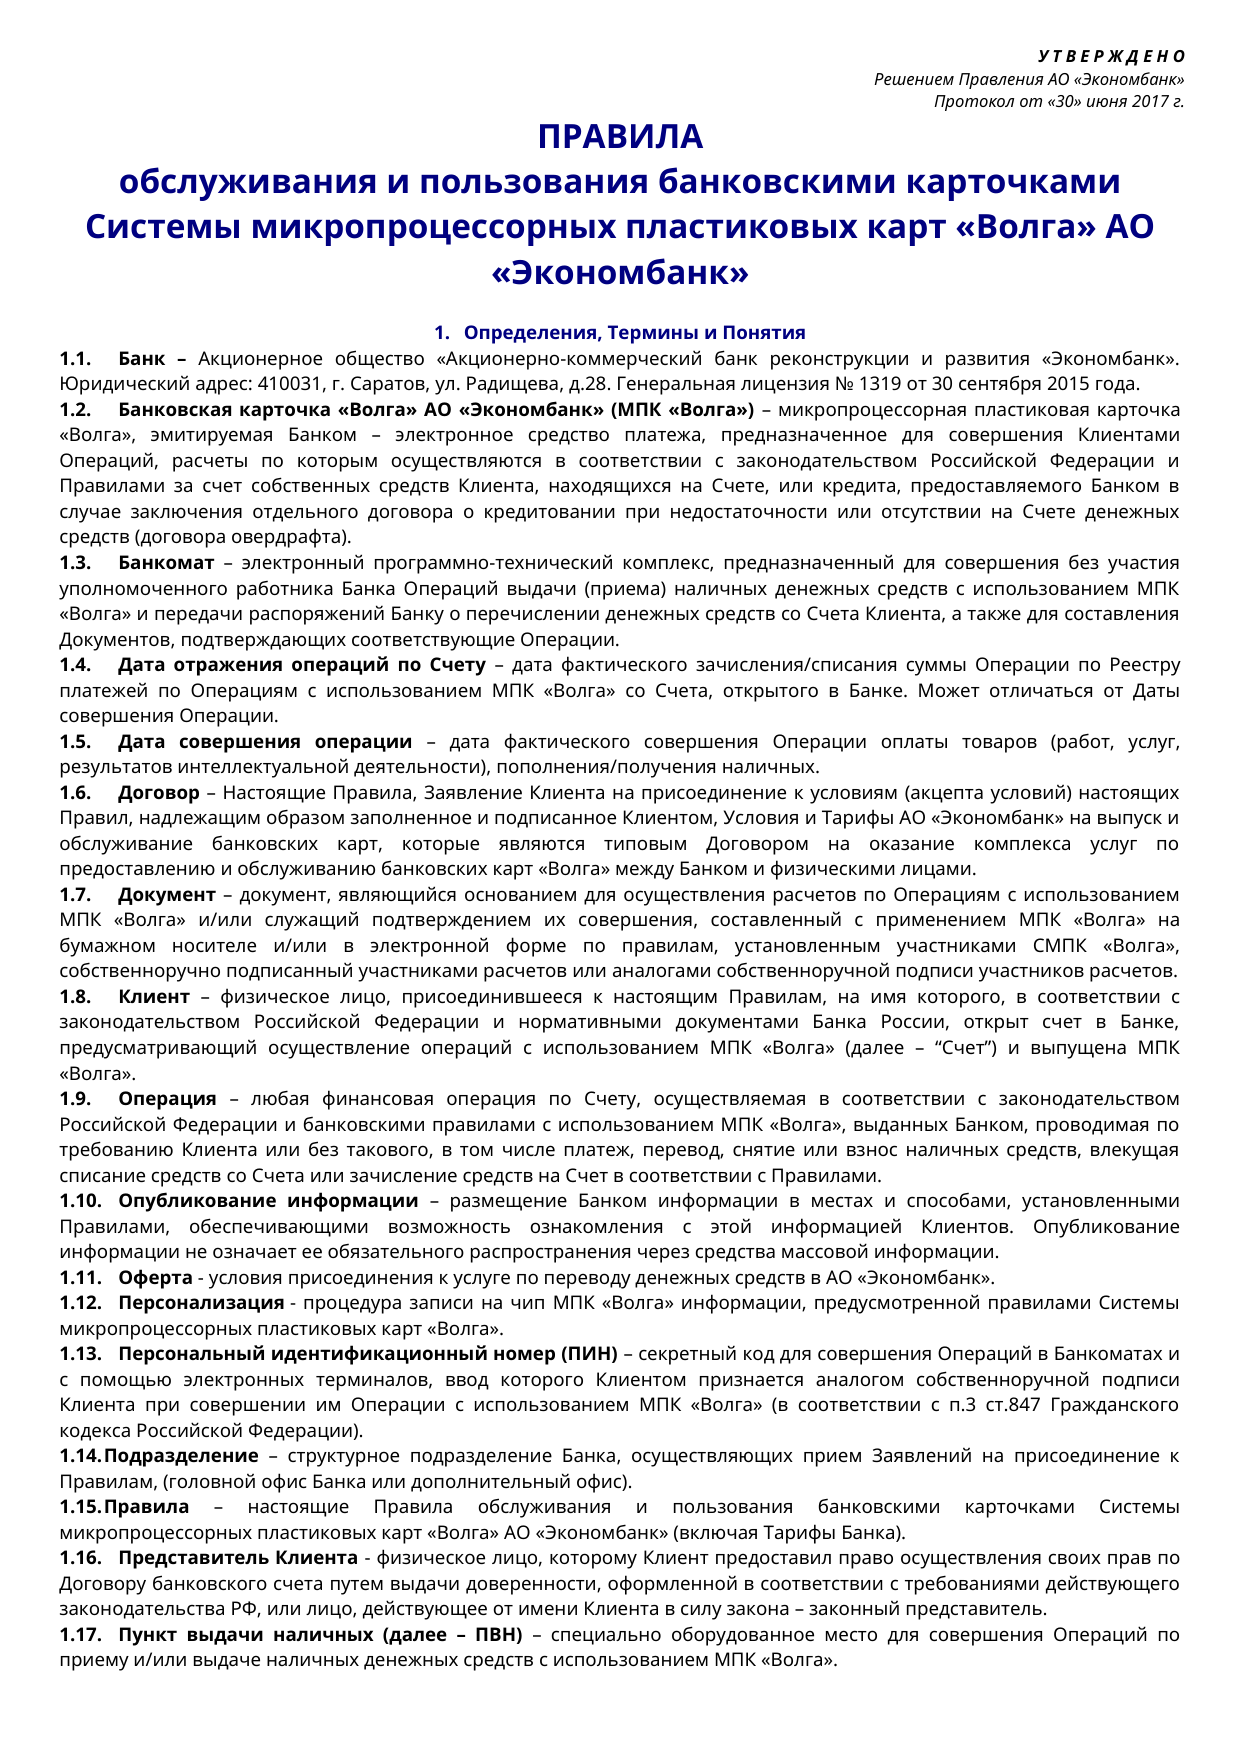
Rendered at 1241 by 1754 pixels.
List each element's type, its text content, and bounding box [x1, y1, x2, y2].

table_cell Решением Правления АО «Экономбанк» [207, 67, 1196, 90]
list Банк – Акционерное общество «Акционерно-коммерческий банк реконструкции и развития «Экономбанк». Юридический адрес: 410031, г. Саратов, ул. Радищева, д.28. Генеральная лицензия № 1319 от 30 сентября 2015 года. [59, 345, 1181, 396]
list Персональный идентификационный номер (ПИН) – секретный код для совершения Операций в Банкоматах и с помощью электронных терминалов, ввод которого Клиентом признается аналогом собственноручной подписи Клиента при совершении им Операции с использованием МПК «Волга» (в соответствии с п.3 ст.847 Гражданского кодекса Российской Федерации). [59, 1341, 1181, 1443]
table_cell Протокол от «30» июня 2017 г. [207, 90, 1196, 112]
list Подразделение – структурное подразделение Банка, осуществляющих прием Заявлений на присоединение к Правилам, (головной офис Банка или дополнительный офис). [59, 1443, 1181, 1494]
list Правила – настоящие Правила обслуживания и пользования банковскими карточками Системы микропроцессорных пластиковых карт «Волга» АО «Экономбанк» (включая Тарифы Банка). [59, 1494, 1181, 1545]
table_header У Т В Е Р Ж Д Е Н О [207, 44, 1196, 67]
list Договор – Настоящие Правила, Заявление Клиента на присоединение к условиям (акцепта условий) настоящих Правил, надлежащим образом заполненное и подписанное Клиентом, Условия и Тарифы АО «Экономбанк» на выпуск и обслуживание банковских карт, которые являются типовым Договором на оказание комплекса услуг по предоставлению и обслуживанию банковских карт «Волга» между Банком и физическими лицами. [59, 779, 1181, 881]
list Представитель Клиента - физическое лицо, которому Клиент предоставил право осуществления своих прав по Договору банковского счета путем выдачи доверенности, оформленной в соответствии с требованиями действующего законодательства РФ, или лицо, действующее от имени Клиента в силу закона – законный представитель. [59, 1545, 1181, 1621]
list Персонализация - процедура записи на чип МПК «Волга» информации, предусмотренной правилами Системы микропроцессорных пластиковых карт «Волга». [59, 1289, 1181, 1341]
list Банковская карточка «Волга» АО «Экономбанк» (МПК «Волга») – микропроцессорная пластиковая карточка «Волга», эмитируемая Банком – электронное средство платежа, предназначенное для совершения Клиентами Операций, расчеты по которым осуществляются в соответствии с законодательством Российской Федерации и Правилами за счет собственных средств Клиента, находящихся на Счете, или кредита, предоставляемого Банком в случае заключения отдельного договора о кредитовании при недостаточности или отсутствии на Счете денежных средств (договора овердрафта). [59, 396, 1181, 549]
list Клиент – физическое лицо, присоединившееся к настоящим Правилам, на имя которого, в соответствии с законодательством Российской Федерации и нормативными документами Банка России, открыт счет в Банке, предусматривающий осуществление операций с использованием МПК «Волга» (далее – “Счет”) и выпущена МПК «Волга». [59, 983, 1181, 1085]
list Дата совершения операции – дата фактического совершения Операции оплаты товаров (работ, услуг, результатов интеллектуальной деятельности), пополнения/получения наличных. [59, 728, 1181, 779]
list Пункт выдачи наличных (далее – ПВН) – специально оборудованное место для совершения Операций по приему и/или выдаче наличных денежных средств с использованием МПК «Волга». [59, 1621, 1181, 1672]
list Банкомат – электронный программно-технический комплекс, предназначенный для совершения без участия уполномоченного работника Банка Операций выдачи (приема) наличных денежных средств с использованием МПК «Волга» и передачи распоряжений Банку о перечислении денежных средств со Счета Клиента, а также для составления Документов, подтверждающих соответствующие Операции. [59, 549, 1181, 651]
subtitle Определения, Термины и Понятия [59, 320, 1181, 345]
list Оферта - условия присоединения к услуге по переводу денежных средств в АО «Экономбанк». [59, 1264, 1181, 1289]
text обслуживания и пользования банковскими карточками Системы микропроцессорных пластиковых карт «Волга» АО «Экономбанк» [59, 158, 1181, 294]
list Документ – документ, являющийся основанием для осуществления расчетов по Операциям с использованием МПК «Волга» и/или служащий подтверждением их совершения, составленный с применением МПК «Волга» на бумажном носителе и/или в электронной форме по правилам, установленным участниками СМПК «Волга», собственноручно подписанный участниками расчетов или аналогами собственноручной подписи участников расчетов. [59, 881, 1181, 983]
text ПРАВИЛА [59, 112, 1181, 158]
list Опубликование информации – размещение Банком информации в местах и способами, установленными Правилами, обеспечивающими возможность ознакомления с этой информацией Клиентов. Опубликование информации не означает ее обязательного распространения через средства массовой информации. [59, 1187, 1181, 1264]
list Дата отражения операций по Счету – дата фактического зачисления/списания суммы Операции по Реестру платежей по Операциям с использованием МПК «Волга» со Счета, открытого в Банке. Может отличаться от Даты совершения Операции. [59, 651, 1181, 728]
list Операция – любая финансовая операция по Счету, осуществляемая в соответствии с законодательством Российской Федерации и банковскими правилами с использованием МПК «Волга», выданных Банком, проводимая по требованию Клиента или без такового, в том числе платеж, перевод, снятие или взнос наличных средств, влекущая списание средств со Счета или зачисление средств на Счет в соответствии с Правилами. [59, 1085, 1181, 1187]
